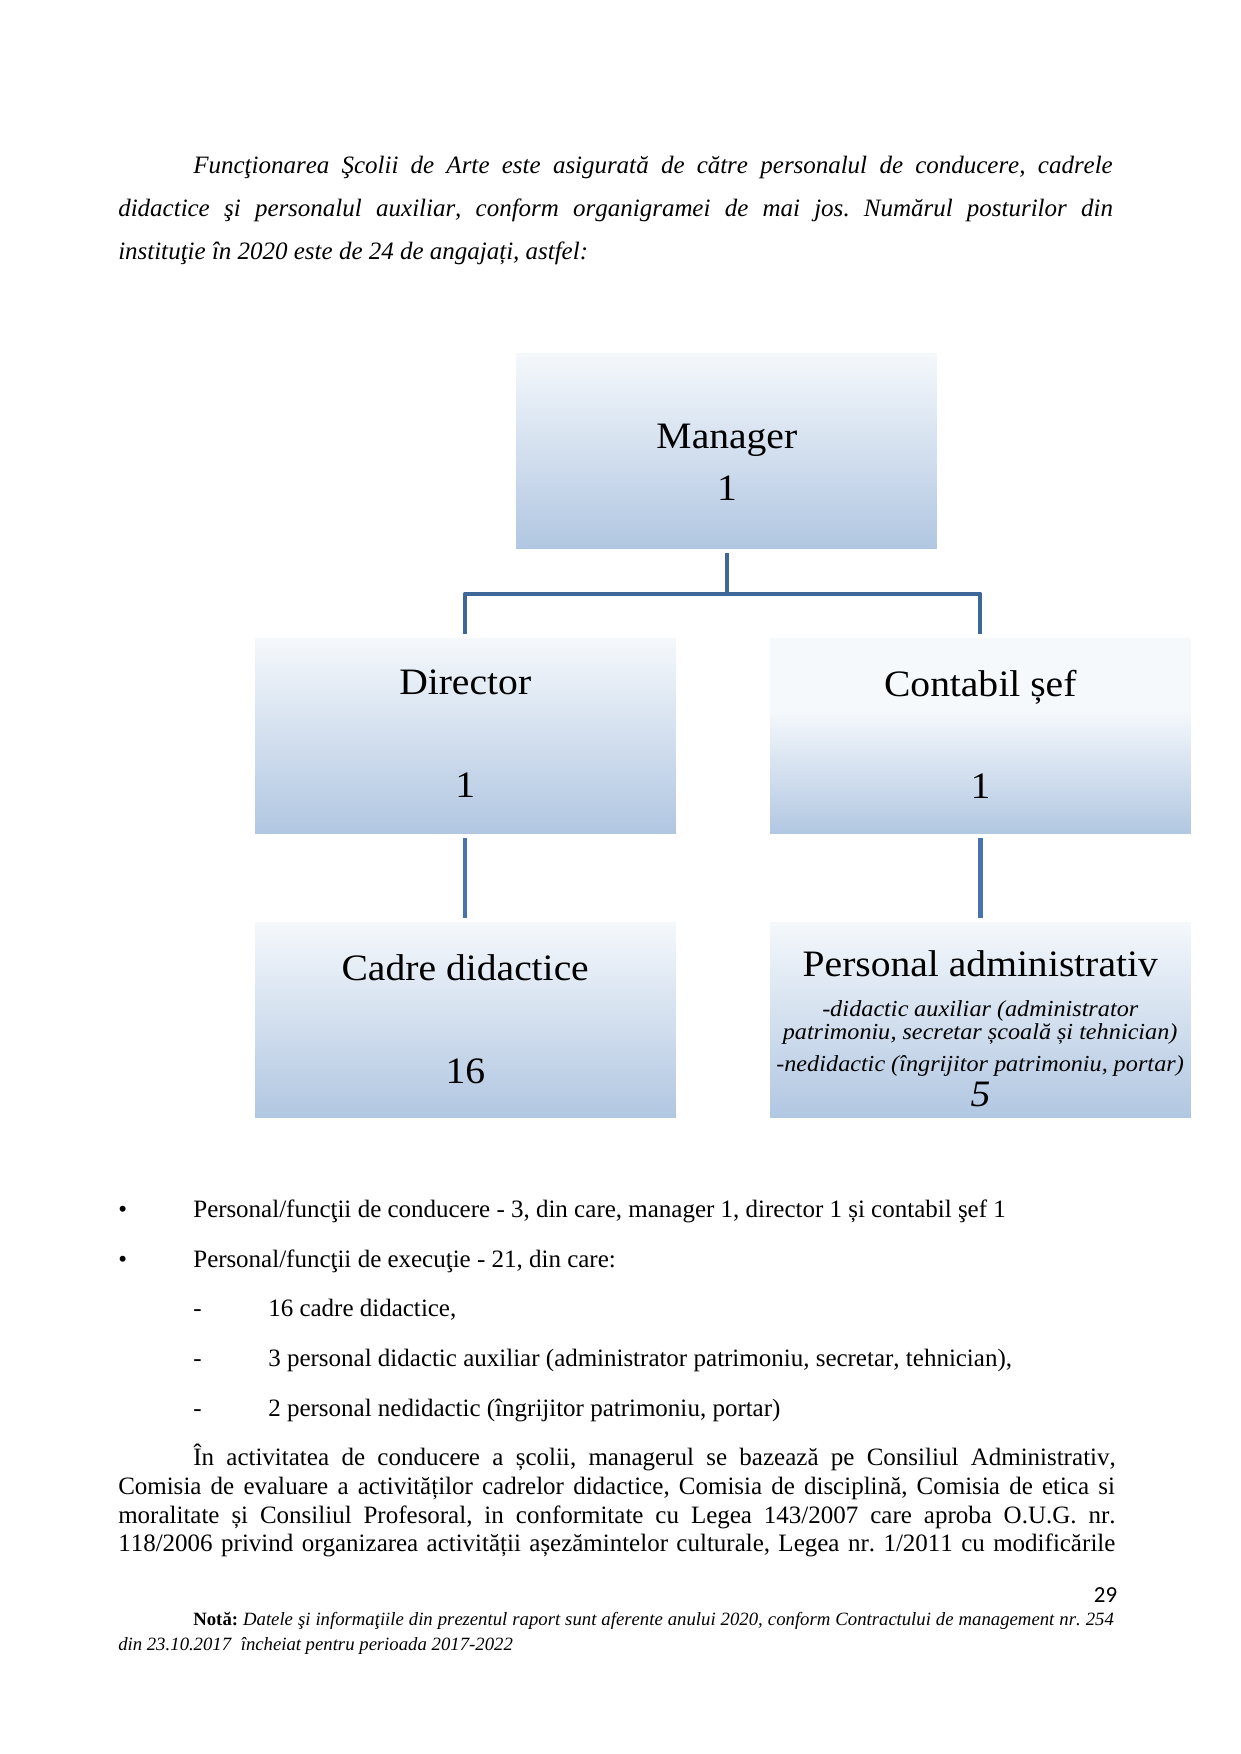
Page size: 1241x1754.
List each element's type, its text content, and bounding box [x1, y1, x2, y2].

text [118, 1442, 1117, 1557]
text • Personal/funcţii de conducere - 3, din care, manager 1, director 1 și contabil şef 1 [118, 1194, 1117, 1223]
text - 3 personal didactic auxiliar (administrator patrimoniu, secretar, tehnician), [118, 1343, 1117, 1372]
text - 2 personal nedidactic (îngrijitor patrimoniu, portar) [118, 1393, 1117, 1421]
text - 16 cadre didactice, [118, 1293, 1117, 1322]
text Funcţionarea Şcolii de Arte este asigurată de către personalul de conducere, cadrele didactice şi personalul auxiliar, conform organigramei de mai jos. Numărul posturilor din instituţie în 2020 este de 24 de angajați, astfel: [118, 150, 1117, 265]
text • Personal/funcţii de execuţie - 21, din care: [118, 1244, 1117, 1273]
